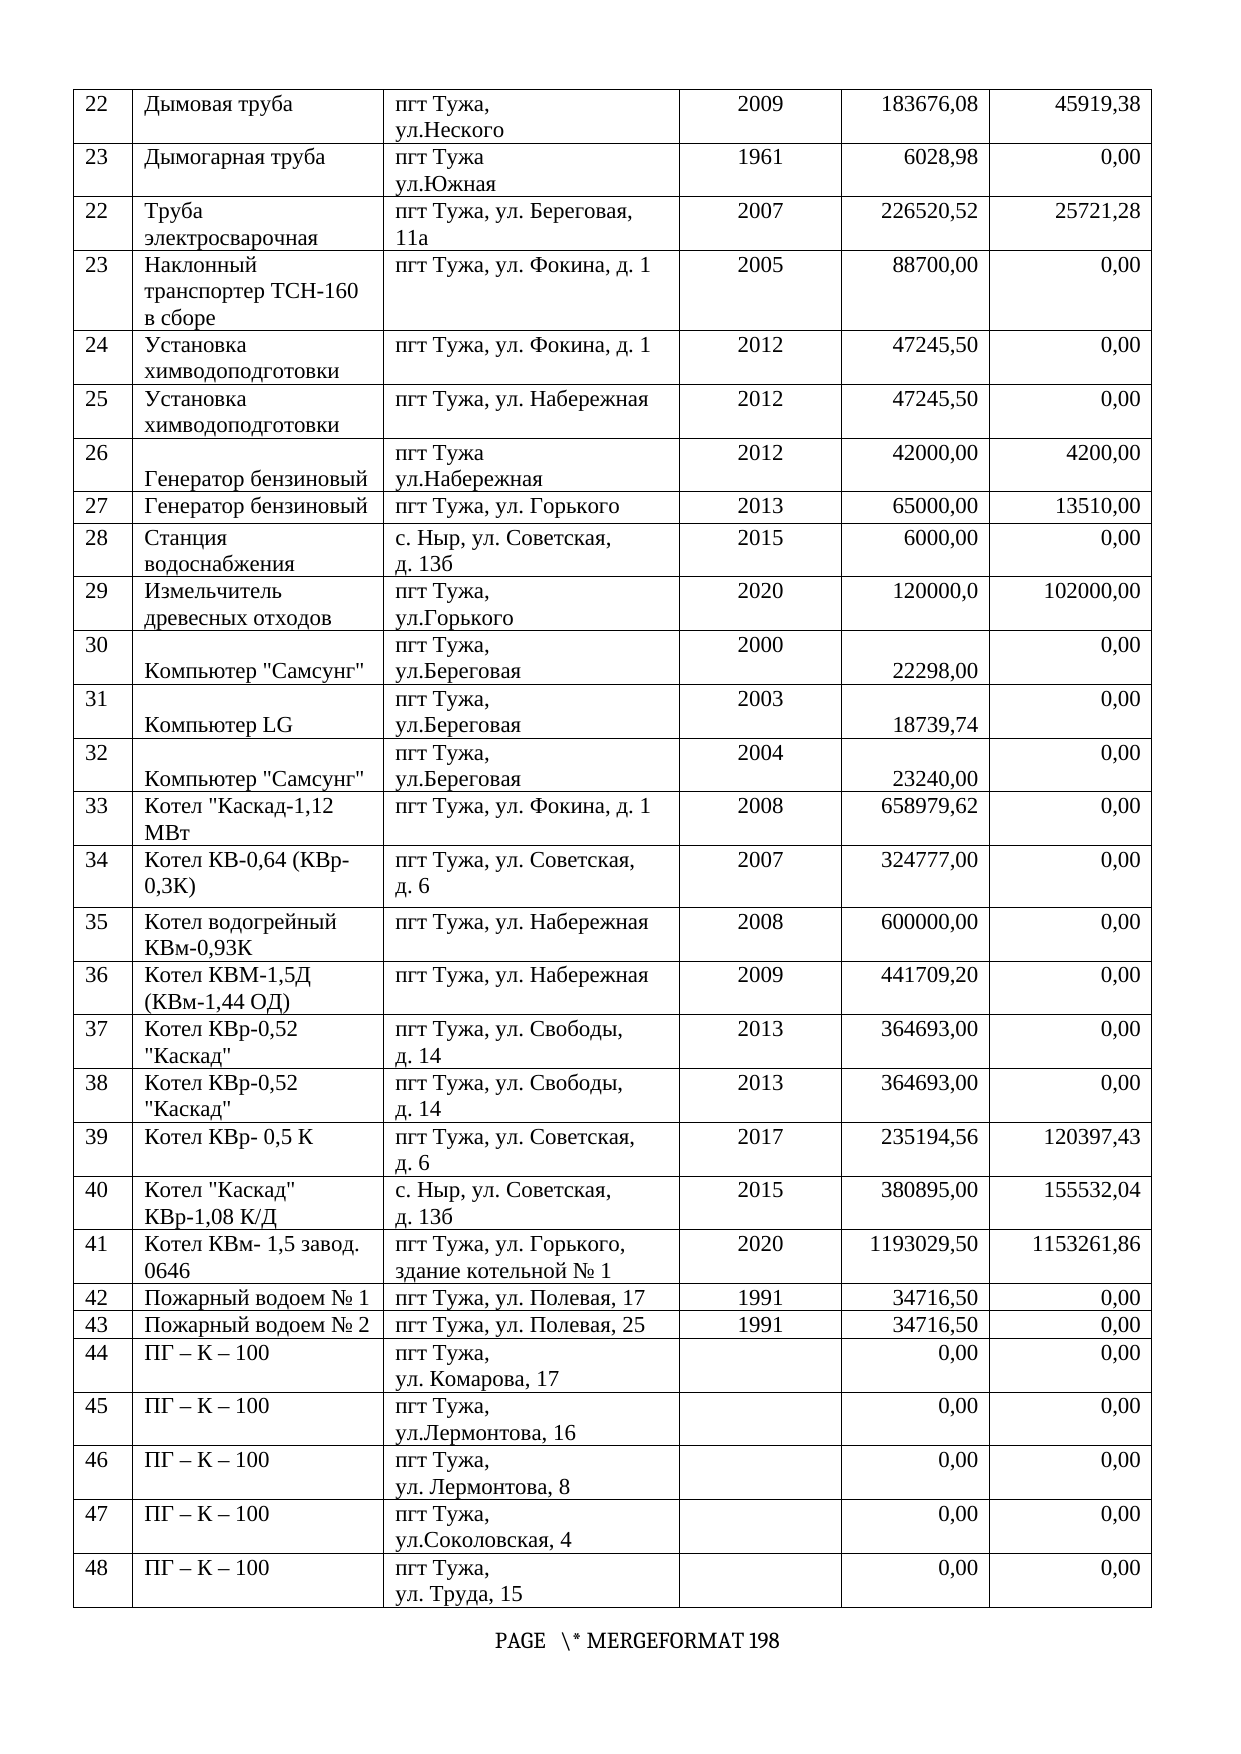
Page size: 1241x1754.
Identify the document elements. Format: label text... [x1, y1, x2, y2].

table_cell [680, 1446, 841, 1499]
table_cell 42 [74, 1284, 132, 1310]
table_cell 22 [74, 197, 132, 250]
table_cell 1153261,86 [990, 1230, 1151, 1283]
table_cell пгт Тужа, ул.Соколовская, 4 [384, 1500, 679, 1553]
table_cell 2017 [680, 1123, 841, 1176]
table_cell 0,00 [990, 1284, 1151, 1310]
table_cell 235194,56 [842, 1123, 989, 1176]
table_cell 35 [74, 908, 132, 961]
table_cell 2013 [680, 1069, 841, 1122]
table_cell 1193029,50 [842, 1230, 989, 1283]
table_cell 44 [74, 1339, 132, 1392]
table_cell пгт Тужа, ул. Фокина, д. 1 [384, 251, 679, 330]
table_cell Котел КВр- 0,5 К [133, 1123, 383, 1176]
table_cell 0,00 [990, 385, 1151, 437]
table_cell 2009 [680, 90, 841, 142]
table_cell 2007 [680, 846, 841, 907]
table_cell пгт Тужа, ул. Комарова, 17 [384, 1339, 679, 1392]
table_cell Компьютер LG [133, 685, 383, 737]
table_cell Наклонный транспортер ТСН-160 в сборе [133, 251, 383, 330]
table_cell 23240,00 [842, 739, 989, 791]
table_cell Труба электросварочная [133, 197, 383, 250]
table_cell Котел водогрейный КВм-0,93К [133, 908, 383, 961]
table_cell 380895,00 [842, 1177, 989, 1229]
table_cell 2020 [680, 577, 841, 630]
table_cell пгт Тужа, ул. Полевая, 25 [384, 1311, 679, 1338]
table_cell 38 [74, 1069, 132, 1122]
table_cell Компьютер "Самсунг" [133, 739, 383, 791]
table_cell 0,00 [990, 792, 1151, 845]
table_cell 0,00 [990, 1311, 1151, 1338]
table_cell 0,00 [990, 739, 1151, 791]
table_cell Котел КВм- 1,5 завод. 0646 [133, 1230, 383, 1283]
table_cell ПГ – К – 100 [133, 1393, 383, 1445]
table_cell 1991 [680, 1284, 841, 1310]
table_cell 441709,20 [842, 962, 989, 1014]
table_cell 600000,00 [842, 908, 989, 961]
table_cell с. Ныр, ул. Советская, д. 13б [384, 524, 679, 576]
table_cell 26 [74, 439, 132, 491]
table_cell 2015 [680, 524, 841, 576]
table_cell 183676,08 [842, 90, 989, 142]
table_cell 2013 [680, 1015, 841, 1068]
table_cell ПГ – К – 100 [133, 1446, 383, 1499]
table_cell 0,00 [990, 251, 1151, 330]
table_cell пгт Тужа, ул.Береговая [384, 685, 679, 737]
table_cell пгт Тужа, ул. Набережная [384, 385, 679, 437]
table_cell 2012 [680, 331, 841, 384]
table_cell 25721,28 [990, 197, 1151, 250]
table_cell 27 [74, 492, 132, 522]
table_cell с. Ныр, ул. Советская, д. 13б [384, 1177, 679, 1229]
table_cell Котел КВр-0,52 "Каскад" [133, 1015, 383, 1068]
table_cell Измельчитель древесных отходов [133, 577, 383, 630]
table_cell 47245,50 [842, 331, 989, 384]
table_cell 34 [74, 846, 132, 907]
table_cell [680, 1554, 841, 1607]
table_cell 37 [74, 1015, 132, 1068]
table_cell 0,00 [842, 1554, 989, 1607]
table_cell 2004 [680, 739, 841, 791]
table_cell 31 [74, 685, 132, 737]
table_cell 25 [74, 385, 132, 437]
table_cell Котел КВр-0,52 "Каскад" [133, 1069, 383, 1122]
table_cell 41 [74, 1230, 132, 1283]
table_cell 88700,00 [842, 251, 989, 330]
table_cell 226520,52 [842, 197, 989, 250]
table_cell 0,00 [990, 1339, 1151, 1392]
table_cell пгт Тужа, ул. Набережная [384, 908, 679, 961]
table_cell 23 [74, 144, 132, 196]
table_cell 29 [74, 577, 132, 630]
table_cell 28 [74, 524, 132, 576]
table_cell 45 [74, 1393, 132, 1445]
table_cell 120000,0 [842, 577, 989, 630]
table_cell 658979,62 [842, 792, 989, 845]
table_cell 46 [74, 1446, 132, 1499]
table_cell Котел КВ-0,64 (КВр-0,3К) [133, 846, 383, 907]
table_cell пгт Тужа, ул. Свободы, д. 14 [384, 1069, 679, 1122]
table_cell 0,00 [990, 631, 1151, 684]
table_cell 65000,00 [842, 492, 989, 522]
table_cell 155532,04 [990, 1177, 1151, 1229]
table_cell Котел "Каскад-1,12 МВт [133, 792, 383, 845]
table_cell 39 [74, 1123, 132, 1176]
table_cell 43 [74, 1311, 132, 1338]
table_cell пгт Тужа ул.Набережная [384, 439, 679, 491]
table_cell 0,00 [990, 962, 1151, 1014]
table_cell Генератор бензиновый [133, 439, 383, 491]
table_cell пгт Тужа, ул. Советская, д. 6 [384, 846, 679, 907]
table_cell Пожарный водоем № 1 [133, 1284, 383, 1310]
table_cell [680, 1500, 841, 1553]
table_cell 2005 [680, 251, 841, 330]
table_cell 6000,00 [842, 524, 989, 576]
table_cell 364693,00 [842, 1069, 989, 1122]
table_cell 0,00 [990, 524, 1151, 576]
table_cell 4200,00 [990, 439, 1151, 491]
table_cell 2008 [680, 908, 841, 961]
table_cell 0,00 [990, 1393, 1151, 1445]
table_cell 2012 [680, 439, 841, 491]
table_cell пгт Тужа, ул. Горького [384, 492, 679, 522]
table_cell 42000,00 [842, 439, 989, 491]
table_cell пгт Тужа, ул. Свободы, д. 14 [384, 1015, 679, 1068]
table_cell 47 [74, 1500, 132, 1553]
table_cell ПГ – К – 100 [133, 1554, 383, 1607]
table_cell Котел "Каскад" КВр-1,08 К/Д [133, 1177, 383, 1229]
table_cell ПГ – К – 100 [133, 1500, 383, 1553]
table_cell 2008 [680, 792, 841, 845]
table_cell 0,00 [990, 144, 1151, 196]
table_cell 364693,00 [842, 1015, 989, 1068]
table_cell 36 [74, 962, 132, 1014]
table_cell 24 [74, 331, 132, 384]
table_cell 0,00 [842, 1339, 989, 1392]
table_cell Установка химводоподготовки [133, 385, 383, 437]
table_cell пгт Тужа, ул. Лермонтова, 8 [384, 1446, 679, 1499]
table_cell Компьютер "Самсунг" [133, 631, 383, 684]
table_cell 2009 [680, 962, 841, 1014]
table_cell пгт Тужа, ул. Советская, д. 6 [384, 1123, 679, 1176]
table_cell Генератор бензиновый [133, 492, 383, 522]
table_cell Дымовая труба [133, 90, 383, 142]
table_cell 13510,00 [990, 492, 1151, 522]
table_cell 0,00 [990, 1446, 1151, 1499]
table_cell пгт Тужа, ул. Береговая, 11а [384, 197, 679, 250]
table_cell [680, 1339, 841, 1392]
table_cell 6028,98 [842, 144, 989, 196]
table_cell 2003 [680, 685, 841, 737]
table_cell 0,00 [990, 1069, 1151, 1122]
table_cell 0,00 [990, 331, 1151, 384]
table_cell 324777,00 [842, 846, 989, 907]
table_cell Котел КВМ-1,5Д (КВм-1,44 ОД) [133, 962, 383, 1014]
table_cell ПГ – К – 100 [133, 1339, 383, 1392]
table_cell 40 [74, 1177, 132, 1229]
table_cell 0,00 [990, 1500, 1151, 1553]
table_cell 2007 [680, 197, 841, 250]
table_cell 120397,43 [990, 1123, 1151, 1176]
table_cell Пожарный водоем № 2 [133, 1311, 383, 1338]
table_cell 22298,00 [842, 631, 989, 684]
table_cell 2012 [680, 385, 841, 437]
table_cell 0,00 [842, 1446, 989, 1499]
table_cell 47245,50 [842, 385, 989, 437]
table_cell 34716,50 [842, 1311, 989, 1338]
table_cell [680, 1393, 841, 1445]
table_cell пгт Тужа, ул. Полевая, 17 [384, 1284, 679, 1310]
table_cell пгт Тужа, ул. Фокина, д. 1 [384, 331, 679, 384]
table_cell 33 [74, 792, 132, 845]
table_cell 0,00 [842, 1500, 989, 1553]
table_cell пгт Тужа ул.Южная [384, 144, 679, 196]
table_cell 0,00 [990, 685, 1151, 737]
table_cell 45919,38 [990, 90, 1151, 142]
table_cell 0,00 [990, 1554, 1151, 1607]
table_cell 34716,50 [842, 1284, 989, 1310]
table_cell пгт Тужа, ул.Лермонтова, 16 [384, 1393, 679, 1445]
table_cell 30 [74, 631, 132, 684]
table_cell 102000,00 [990, 577, 1151, 630]
table_cell 2015 [680, 1177, 841, 1229]
table_cell 48 [74, 1554, 132, 1607]
table_cell пгт Тужа, ул.Неского [384, 90, 679, 142]
table_cell 1961 [680, 144, 841, 196]
table_cell 18739,74 [842, 685, 989, 737]
table_cell 1991 [680, 1311, 841, 1338]
table_cell 22 [74, 90, 132, 142]
table_cell Станция водоснабжения [133, 524, 383, 576]
table_cell пгт Тужа, ул. Труда, 15 [384, 1554, 679, 1607]
table_cell пгт Тужа, ул. Набережная [384, 962, 679, 1014]
table_cell 0,00 [990, 846, 1151, 907]
table_cell пгт Тужа, ул.Береговая [384, 739, 679, 791]
table_cell пгт Тужа, ул.Горького [384, 577, 679, 630]
table_cell 2000 [680, 631, 841, 684]
table_cell 0,00 [990, 1015, 1151, 1068]
table_cell 0,00 [842, 1393, 989, 1445]
table_cell 23 [74, 251, 132, 330]
table_cell пгт Тужа, ул. Горького, здание котельной № 1 [384, 1230, 679, 1283]
table_cell 2020 [680, 1230, 841, 1283]
table_cell 32 [74, 739, 132, 791]
table_cell 0,00 [990, 908, 1151, 961]
table_cell Установка химводоподготовки [133, 331, 383, 384]
table_cell Дымогарная труба [133, 144, 383, 196]
table_cell 2013 [680, 492, 841, 522]
table_cell пгт Тужа, ул. Фокина, д. 1 [384, 792, 679, 845]
table_cell пгт Тужа, ул.Береговая [384, 631, 679, 684]
